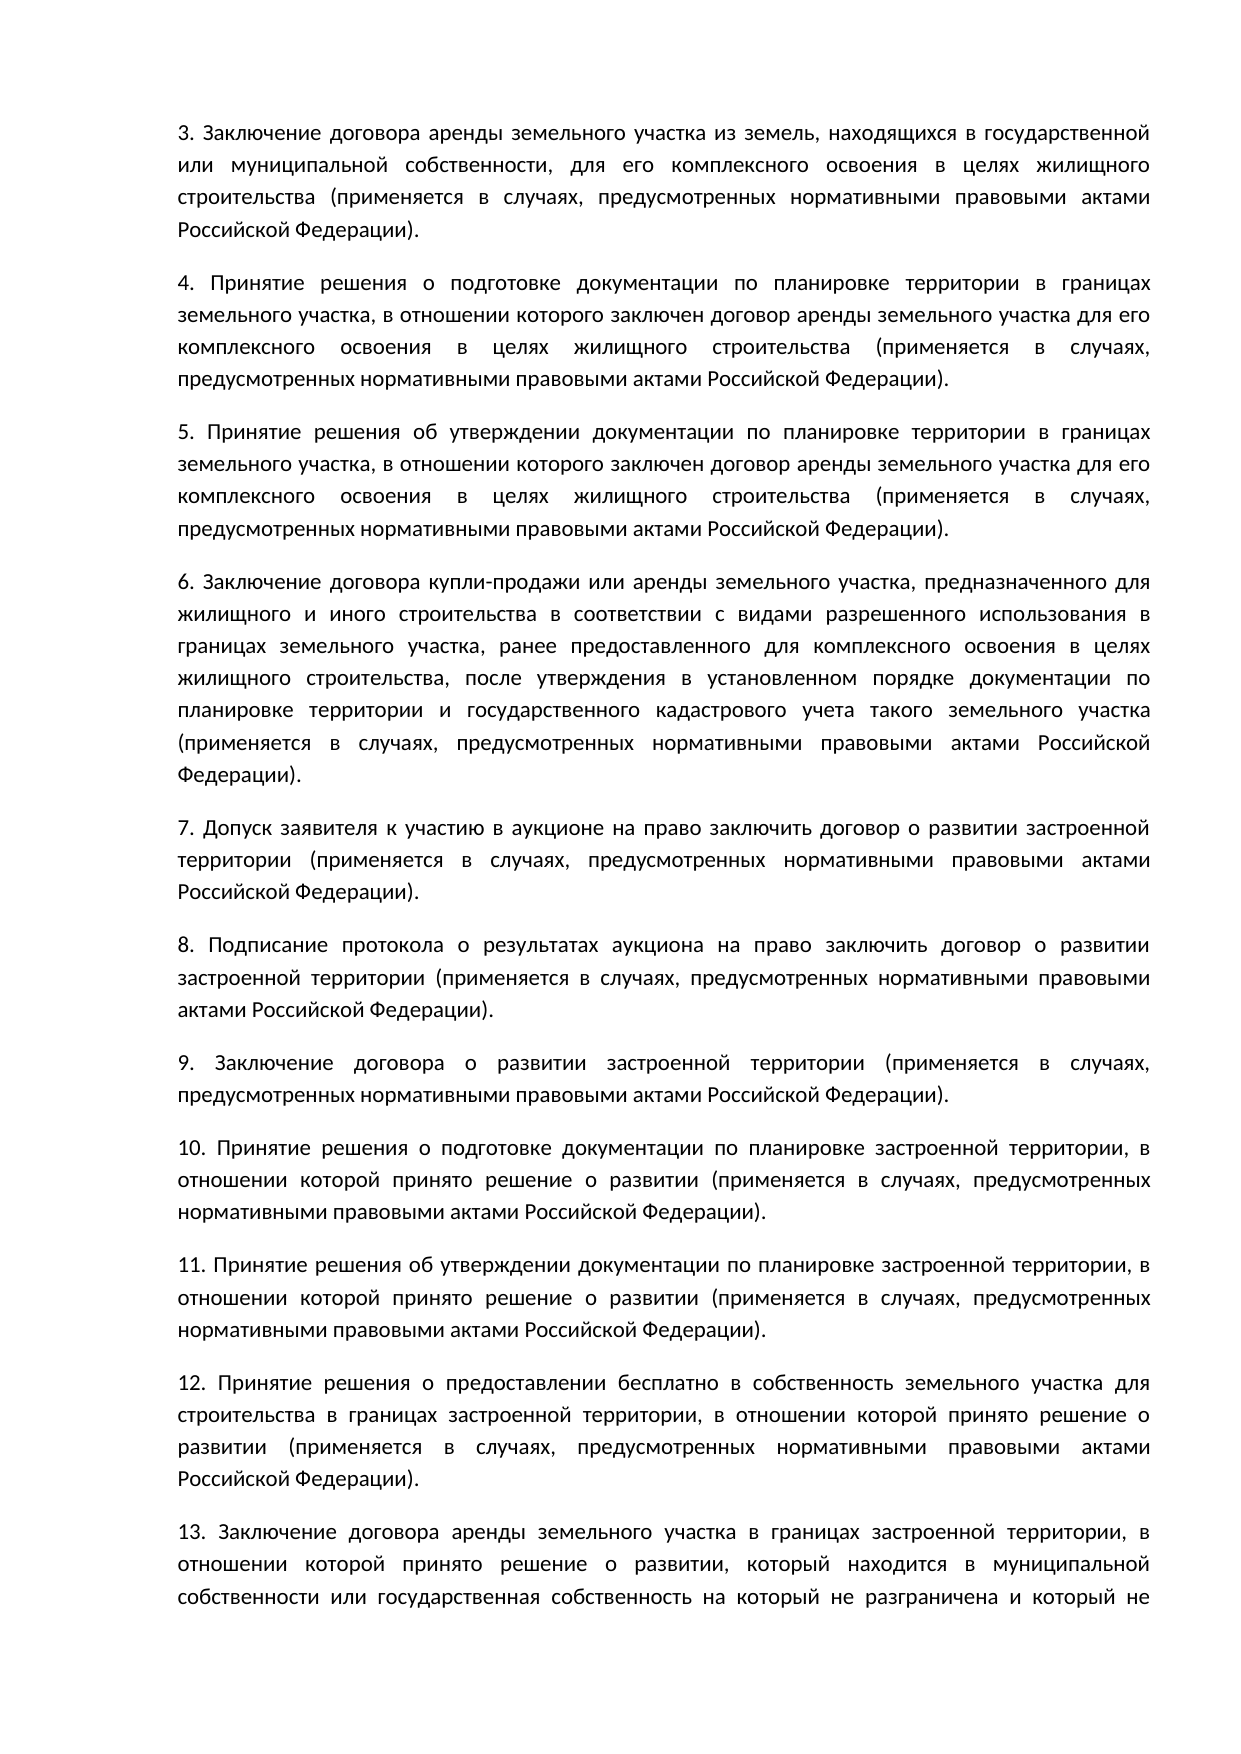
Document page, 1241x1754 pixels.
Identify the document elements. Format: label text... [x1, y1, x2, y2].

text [177, 1517, 1152, 1610]
text 10. Принятие решения о подготовке документации по планировке застроенной территории, в отношении которой принято решение о развитии (применяется в случаях, предусмотренных нормативными правовыми актами Российской Федерации). [177, 1133, 1152, 1225]
text 12. Принятие решения о предоставлении бесплатно в собственность земельного участка для строительства в границах застроенной территории, в отношении которой принято решение о развитии (применяется в случаях, предусмотренных нормативными правовыми актами Российской Федерации). [177, 1368, 1152, 1492]
text 4. Принятие решения о подготовке документации по планировке территории в границах земельного участка, в отношении которого заключен договор аренды земельного участка для его комплексного освоения в целях жилищного строительства (применяется в случаях, предусмотренных нормативными правовыми актами Российской Федерации). [177, 268, 1152, 392]
text 3. Заключение договора аренды земельного участка из земель, находящихся в государственной или муниципальной собственности, для его комплексного освоения в целях жилищного строительства (применяется в случаях, предусмотренных нормативными правовыми актами Российской Федерации). [177, 118, 1152, 243]
text 6. Заключение договора купли-продажи или аренды земельного участка, предназначенного для жилищного и иного строительства в соответствии с видами разрешенного использования в границах земельного участка, ранее предоставленного для комплексного освоения в целях жилищного строительства, после утверждения в установленном порядке документации по планировке территории и государственного кадастрового учета такого земельного участка (применяется в случаях, предусмотренных нормативными правовыми актами Российской Федерации). [177, 567, 1152, 788]
text 7. Допуск заявителя к участию в аукционе на право заключить договор о развитии застроенной территории (применяется в случаях, предусмотренных нормативными правовыми актами Российской Федерации). [177, 813, 1152, 905]
text 11. Принятие решения об утверждении документации по планировке застроенной территории, в отношении которой принято решение о развитии (применяется в случаях, предусмотренных нормативными правовыми актами Российской Федерации). [177, 1250, 1152, 1343]
text 5. Принятие решения об утверждении документации по планировке территории в границах земельного участка, в отношении которого заключен договор аренды земельного участка для его комплексного освоения в целях жилищного строительства (применяется в случаях, предусмотренных нормативными правовыми актами Российской Федерации). [177, 417, 1152, 542]
text 9. Заключение договора о развитии застроенной территории (применяется в случаях, предусмотренных нормативными правовыми актами Российской Федерации). [177, 1048, 1152, 1108]
text 8. Подписание протокола о результатах аукциона на право заключить договор о развитии застроенной территории (применяется в случаях, предусмотренных нормативными правовыми актами Российской Федерации). [177, 930, 1152, 1023]
